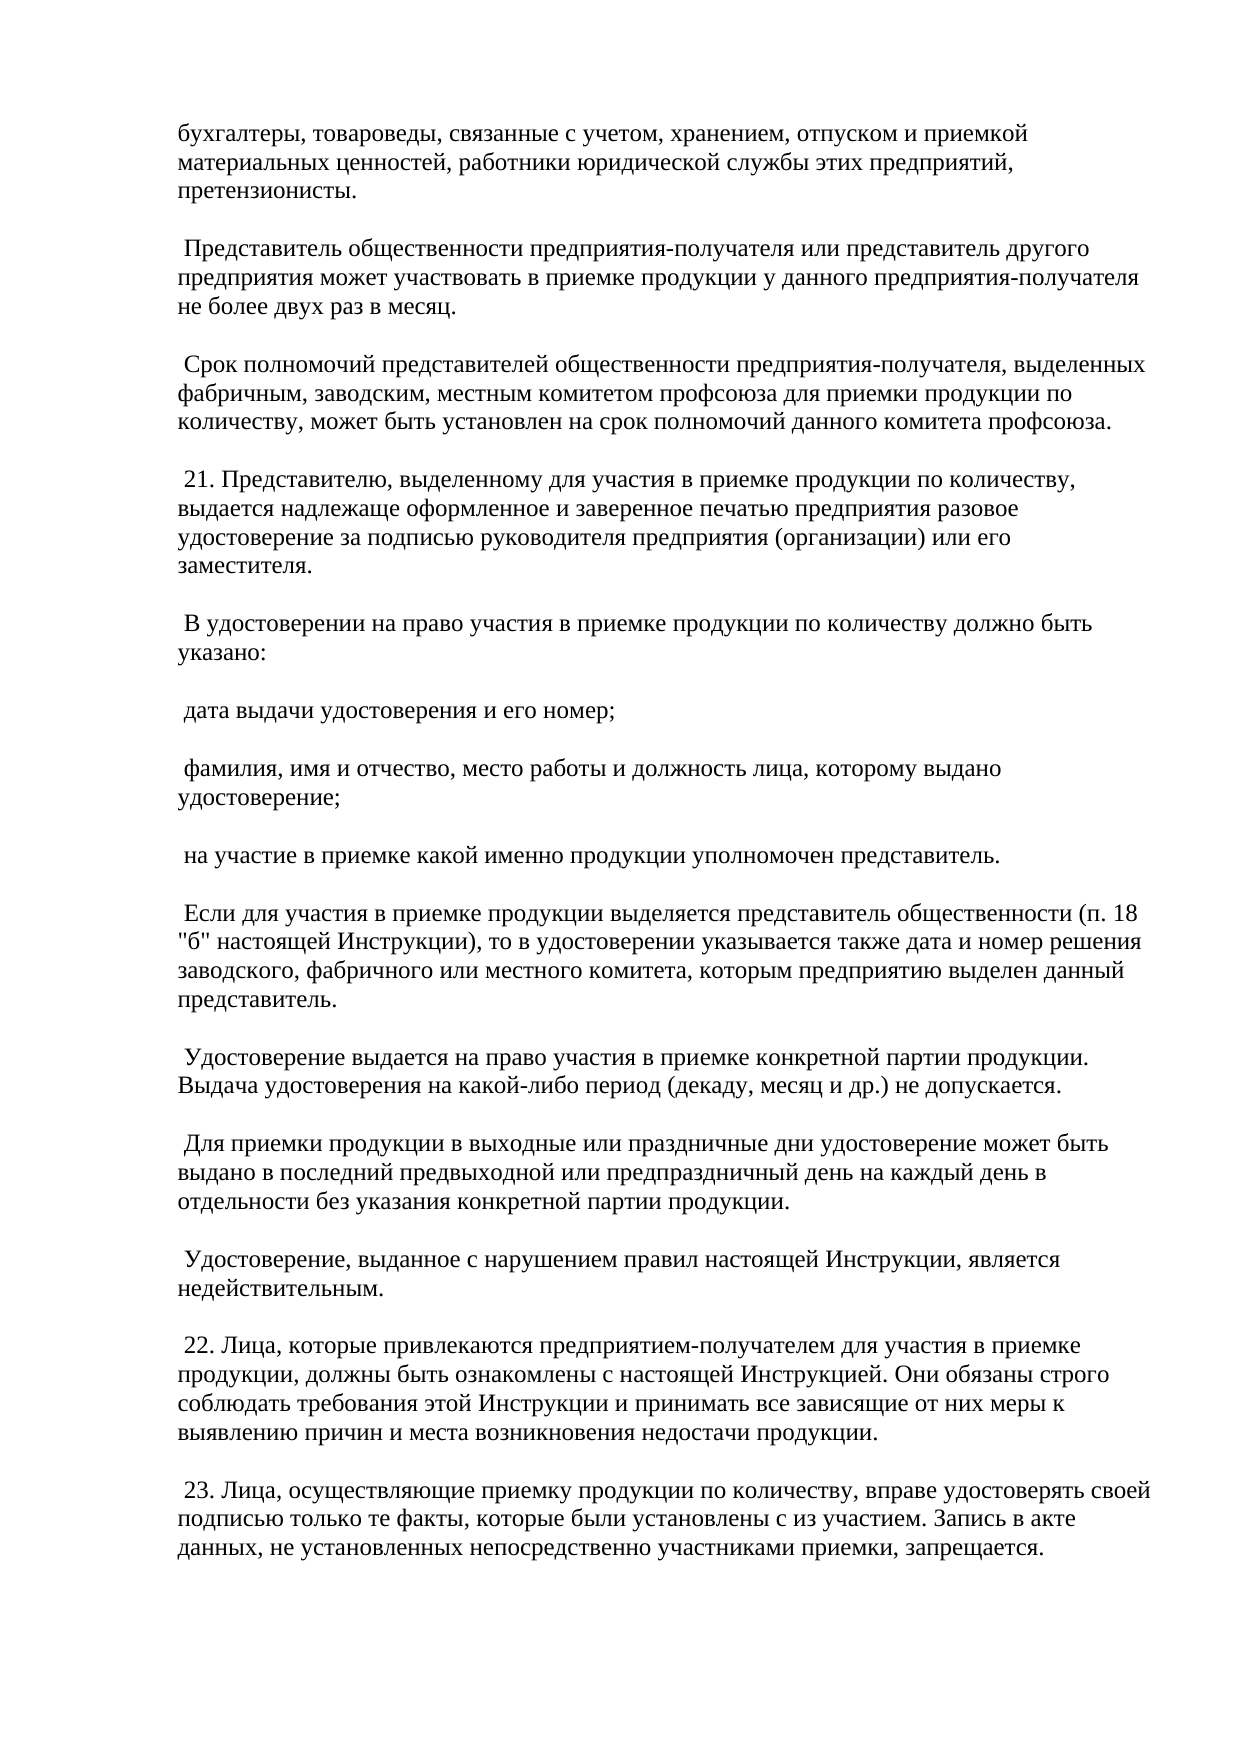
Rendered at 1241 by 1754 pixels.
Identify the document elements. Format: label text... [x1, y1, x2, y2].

text фамилия, имя и отчество, место работы и должность лица, которому выдано удостоверение; [177, 753, 1152, 811]
text Срок полномочий представителей общественности предприятия-получателя, выделенных фабричным, заводским, местным комитетом профсоюза для приемки продукции по количеству, может быть установлен на срок полномочий данного комитета профсоюза. [177, 349, 1152, 435]
text 21. Представителю, выделенному для участия в приемке продукции по количеству, выдается надлежаще оформленное и заверенное печатью предприятия разовое удостоверение за подписью руководителя предприятия (организации) или его заместителя. [177, 464, 1152, 579]
text дата выдачи удостоверения и его номер; [177, 695, 1152, 724]
text Удостоверение выдается на право участия в приемке конкретной партии продукции. Выдача удостоверения на какой-либо период (декаду, месяц и др.) не допускается. [177, 1042, 1152, 1099]
text В удостоверении на право участия в приемке продукции по количеству должно быть указано: [177, 608, 1152, 666]
text 23. Лица, осуществляющие приемку продукции по количеству, вправе удостоверять своей подписью только те факты, которые были установлены с из участием. Запись в акте данных, не установленных непосредственно участниками приемки, запрещается. [177, 1475, 1152, 1561]
text Представитель общественности предприятия-получателя или представитель другого предприятия может участвовать в приемке продукции у данного предприятия-получателя не более двух раз в месяц. [177, 233, 1152, 320]
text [177, 118, 1152, 204]
text 22. Лица, которые привлекаются предприятием-получателем для участия в приемке продукции, должны быть ознакомлены с настоящей Инструкцией. Они обязаны строго соблюдать требования этой Инструкции и принимать все зависящие от них меры к выявлению причин и места возникновения недостачи продукции. [177, 1331, 1152, 1446]
text на участие в приемке какой именно продукции уполномочен представитель. [177, 840, 1152, 868]
text Если для участия в приемке продукции выделяется представитель общественности (п. 18 "б" настоящей Инструкции), то в удостоверении указывается также дата и номер решения заводского, фабричного или местного комитета, которым предприятию выделен данный представитель. [177, 898, 1152, 1013]
text Для приемки продукции в выходные или праздничные дни удостоверение может быть выдано в последний предвыходной или предпраздничный день на каждый день в отдельности без указания конкретной партии продукции. [177, 1128, 1152, 1215]
text Удостоверение, выданное с нарушением правил настоящей Инструкции, является недействительным. [177, 1244, 1152, 1301]
